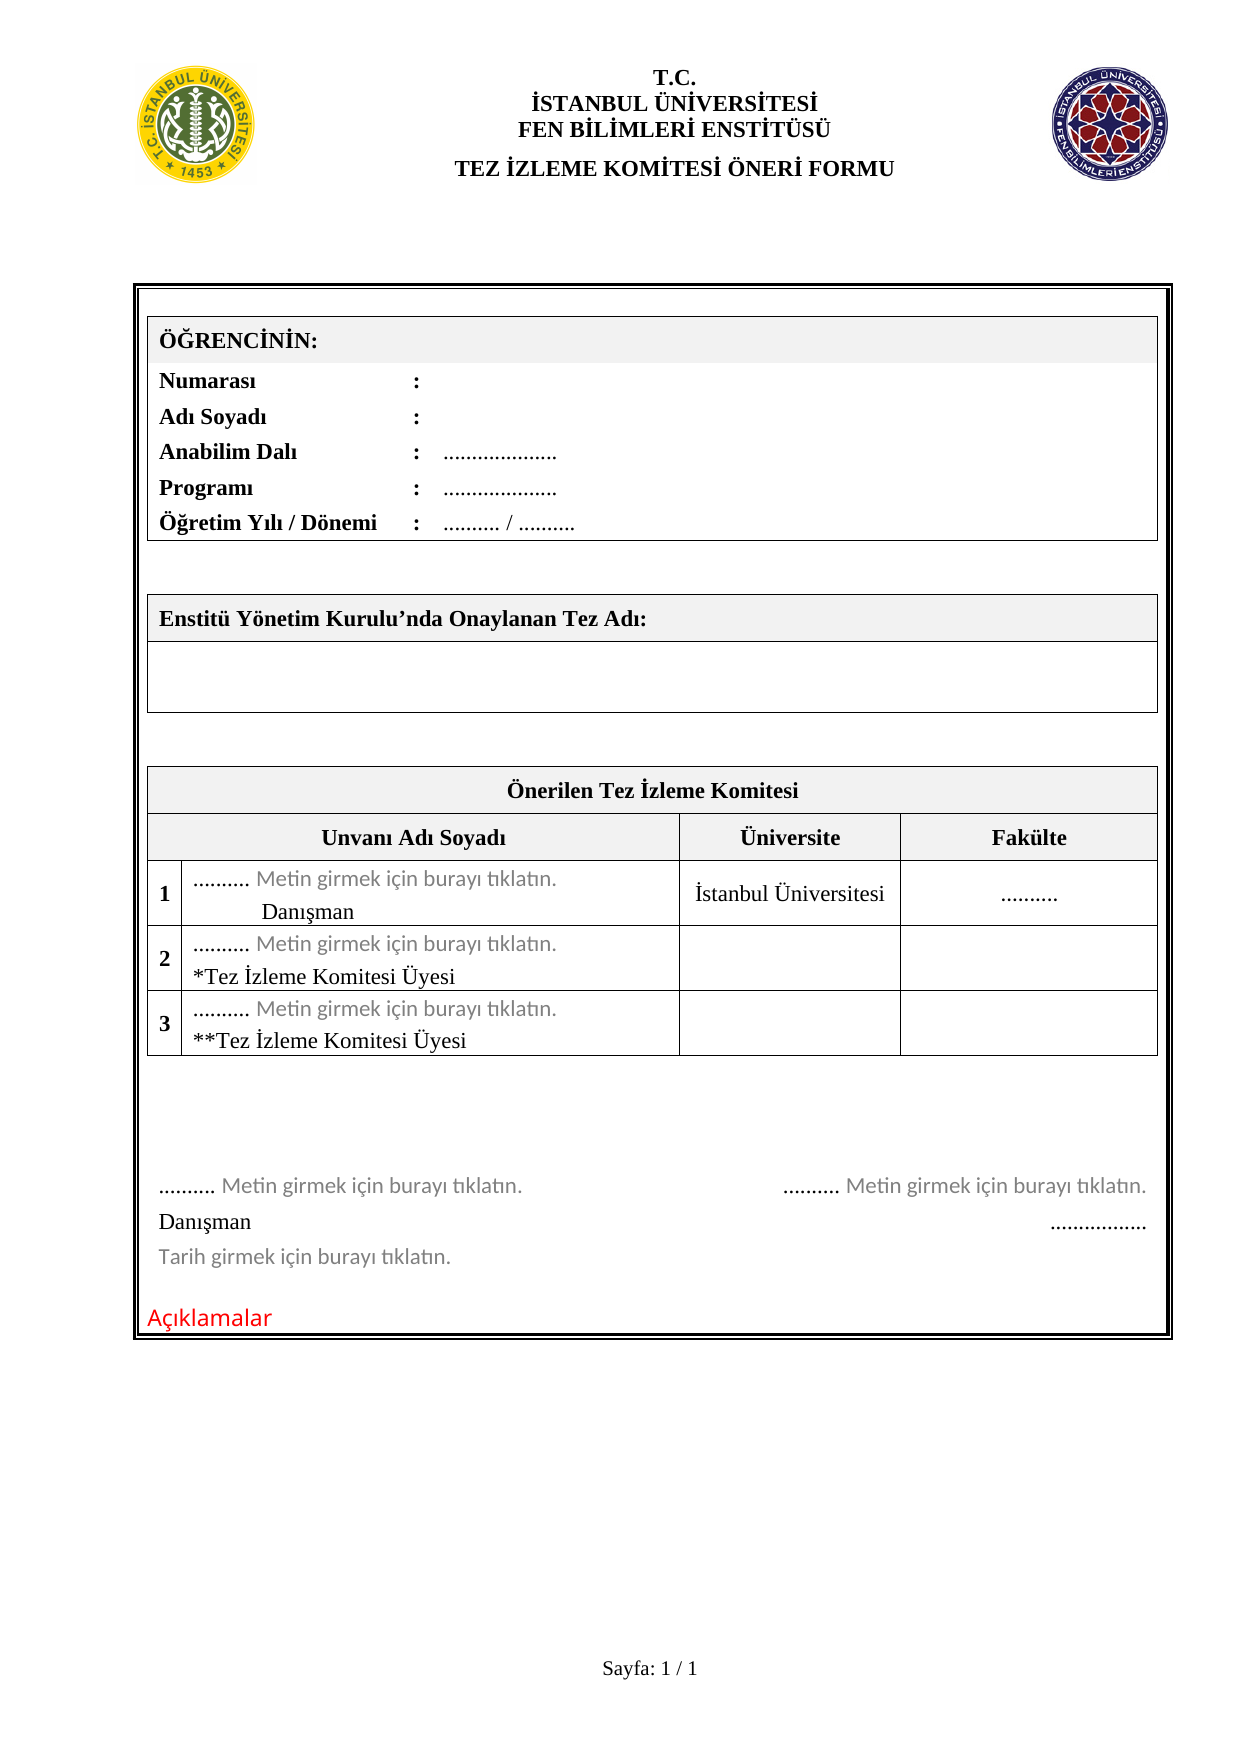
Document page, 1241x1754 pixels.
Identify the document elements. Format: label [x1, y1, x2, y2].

table_header [139, 289, 1166, 1333]
picture [1048, 63, 1170, 184]
picture [135, 63, 257, 185]
